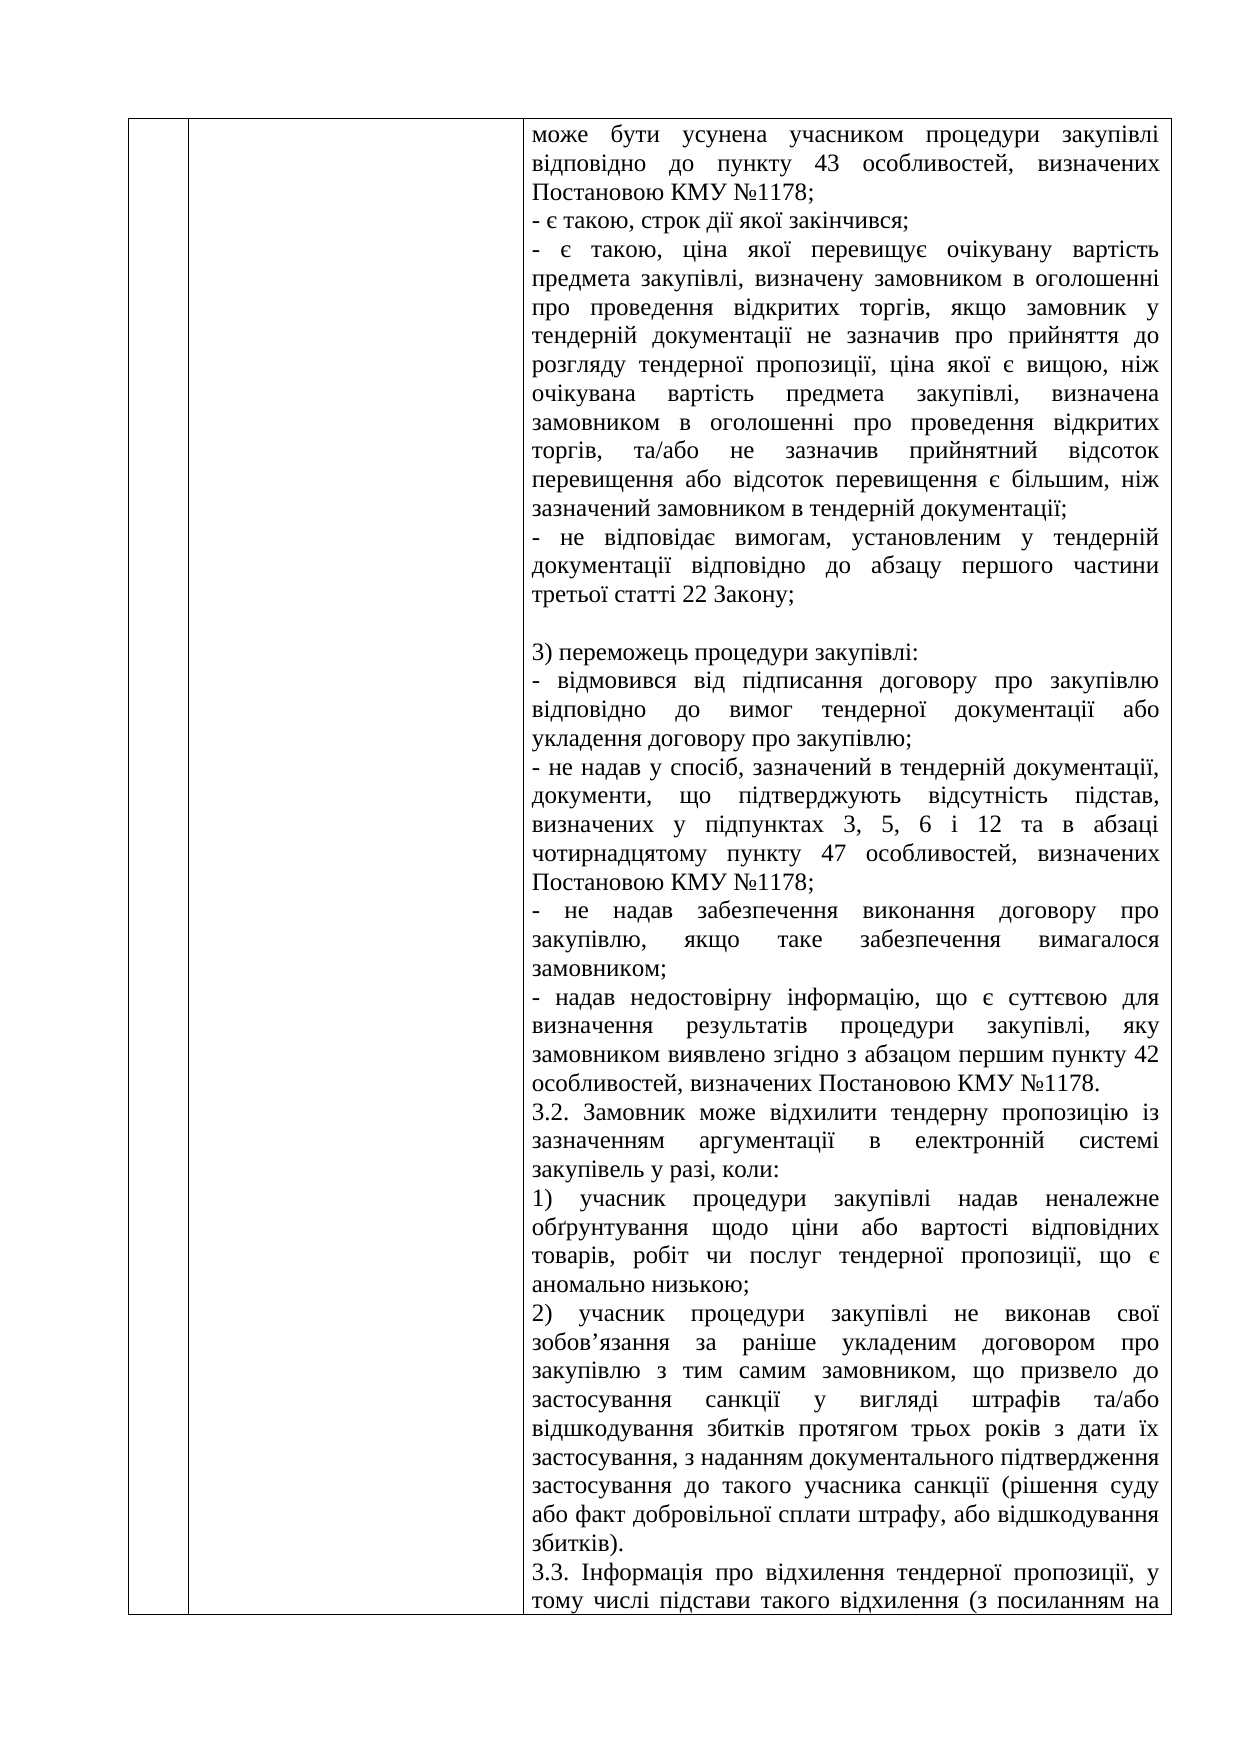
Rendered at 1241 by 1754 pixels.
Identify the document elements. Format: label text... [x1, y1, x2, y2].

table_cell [189, 119, 523, 1614]
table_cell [524, 119, 1171, 1614]
table_cell 3 [129, 119, 188, 1614]
